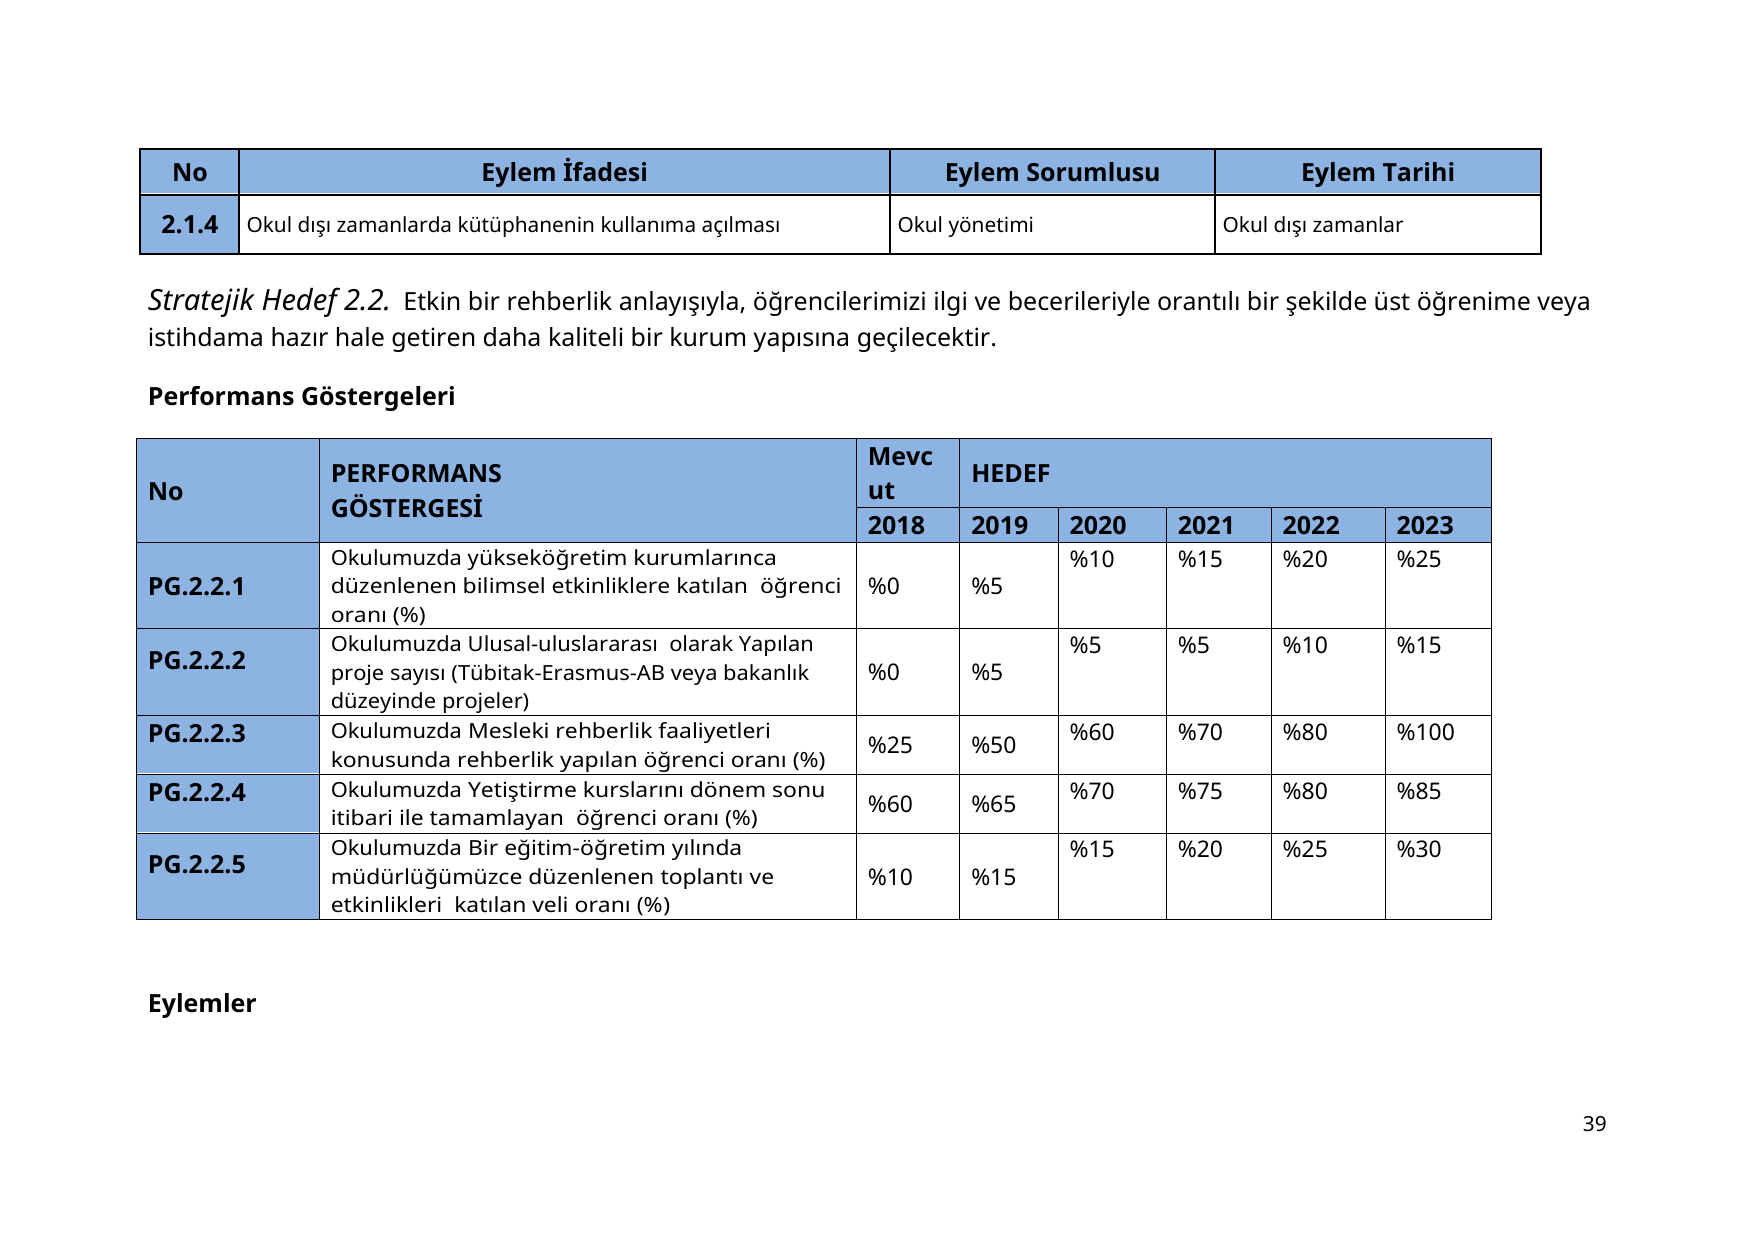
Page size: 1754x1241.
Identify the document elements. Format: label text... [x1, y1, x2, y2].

table_cell PG.2.2.1 [137, 543, 319, 628]
table_header PERFORMANS GÖSTERGESİ [320, 439, 856, 542]
table_cell Okulumuzda Ulusal-uluslararası olarak Yapılan proje sayısı (Tübitak-Erasmus-AB veya bakanlık düzeyinde projeler) [320, 629, 856, 715]
table_cell %10 [857, 834, 959, 919]
table_cell 2019 [960, 508, 1058, 542]
table_cell %0 [857, 543, 959, 628]
table_cell Okul dışı zamanlarda kütüphanenin kullanıma açılması [240, 196, 889, 253]
table_header Eylem İfadesi [240, 150, 889, 193]
table_cell %80 [1272, 775, 1385, 832]
table_cell Okulumuzda Mesleki rehberlik faaliyetleri konusunda rehberlik yapılan öğrenci oranı (%) [320, 716, 856, 773]
table_cell %25 [1386, 543, 1491, 628]
text Eylemler [148, 986, 1606, 1020]
table_cell %70 [1167, 716, 1271, 773]
table_cell %5 [960, 629, 1058, 715]
table_cell %25 [1272, 834, 1385, 919]
table_cell %85 [1386, 775, 1491, 832]
table_cell 2020 [1059, 508, 1166, 542]
table_cell %20 [1272, 543, 1385, 628]
table_cell %10 [1272, 629, 1385, 715]
table_cell PG.2.2.5 [137, 834, 319, 919]
table_cell Okulumuzda Bir eğitim-öğretim yılında müdürlüğümüzce düzenlenen toplantı ve etkinlikleri katılan veli oranı (%) [320, 834, 856, 919]
table_cell %5 [960, 543, 1058, 628]
table_cell %30 [1386, 834, 1491, 919]
table_cell %15 [1167, 543, 1271, 628]
table_cell 2.1.4 [141, 196, 238, 253]
table_cell %20 [1167, 834, 1271, 919]
table_cell %25 [857, 716, 959, 773]
table_cell %5 [1059, 629, 1166, 715]
table_cell PG.2.2.2 [137, 629, 319, 715]
table_cell 2023 [1386, 508, 1491, 542]
table_header Mevcut [857, 439, 959, 507]
table_cell %70 [1059, 775, 1166, 832]
table_header Eylem Sorumlusu [891, 150, 1214, 193]
table_cell %5 [1167, 629, 1271, 715]
table_cell PG.2.2.3 [137, 716, 319, 773]
text Performans Göstergeleri [148, 378, 1606, 412]
table_cell %80 [1272, 716, 1385, 773]
table_cell Okul dışı zamanlar [1216, 196, 1540, 253]
table_cell %15 [1059, 834, 1166, 919]
subtitle Stratejik Hedef 2.2. Etkin bir rehberlik anlayışıyla, öğrencilerimizi ilgi ve becerileriyle orantılı bir şekilde üst öğrenime veya istihdama hazır hale getiren daha kaliteli bir kurum yapısına geçilecektir. [148, 280, 1606, 353]
table_header No [141, 150, 238, 193]
table_header No [137, 439, 319, 542]
table_cell %75 [1167, 775, 1271, 832]
table_cell %15 [960, 834, 1058, 919]
table_cell %60 [857, 775, 959, 832]
table_cell Okulumuzda yükseköğretim kurumlarınca düzenlenen bilimsel etkinliklere katılan öğrenci oranı (%) [320, 543, 856, 628]
table_cell %0 [857, 629, 959, 715]
table_cell Okul yönetimi [891, 196, 1214, 253]
table_cell %100 [1386, 716, 1491, 773]
table_header Eylem Tarihi [1216, 150, 1540, 193]
table_cell %65 [960, 775, 1058, 832]
table_cell 2022 [1272, 508, 1385, 542]
table_header HEDEF [960, 439, 1491, 507]
table_cell %10 [1059, 543, 1166, 628]
table_cell PG.2.2.4 [137, 775, 319, 832]
table_cell 2021 [1167, 508, 1271, 542]
table_cell %15 [1386, 629, 1491, 715]
table_cell %50 [960, 716, 1058, 773]
table_cell 2018 [857, 508, 959, 542]
table_cell %60 [1059, 716, 1166, 773]
table_cell Okulumuzda Yetiştirme kurslarını dönem sonu itibari ile tamamlayan öğrenci oranı (%) [320, 775, 856, 832]
